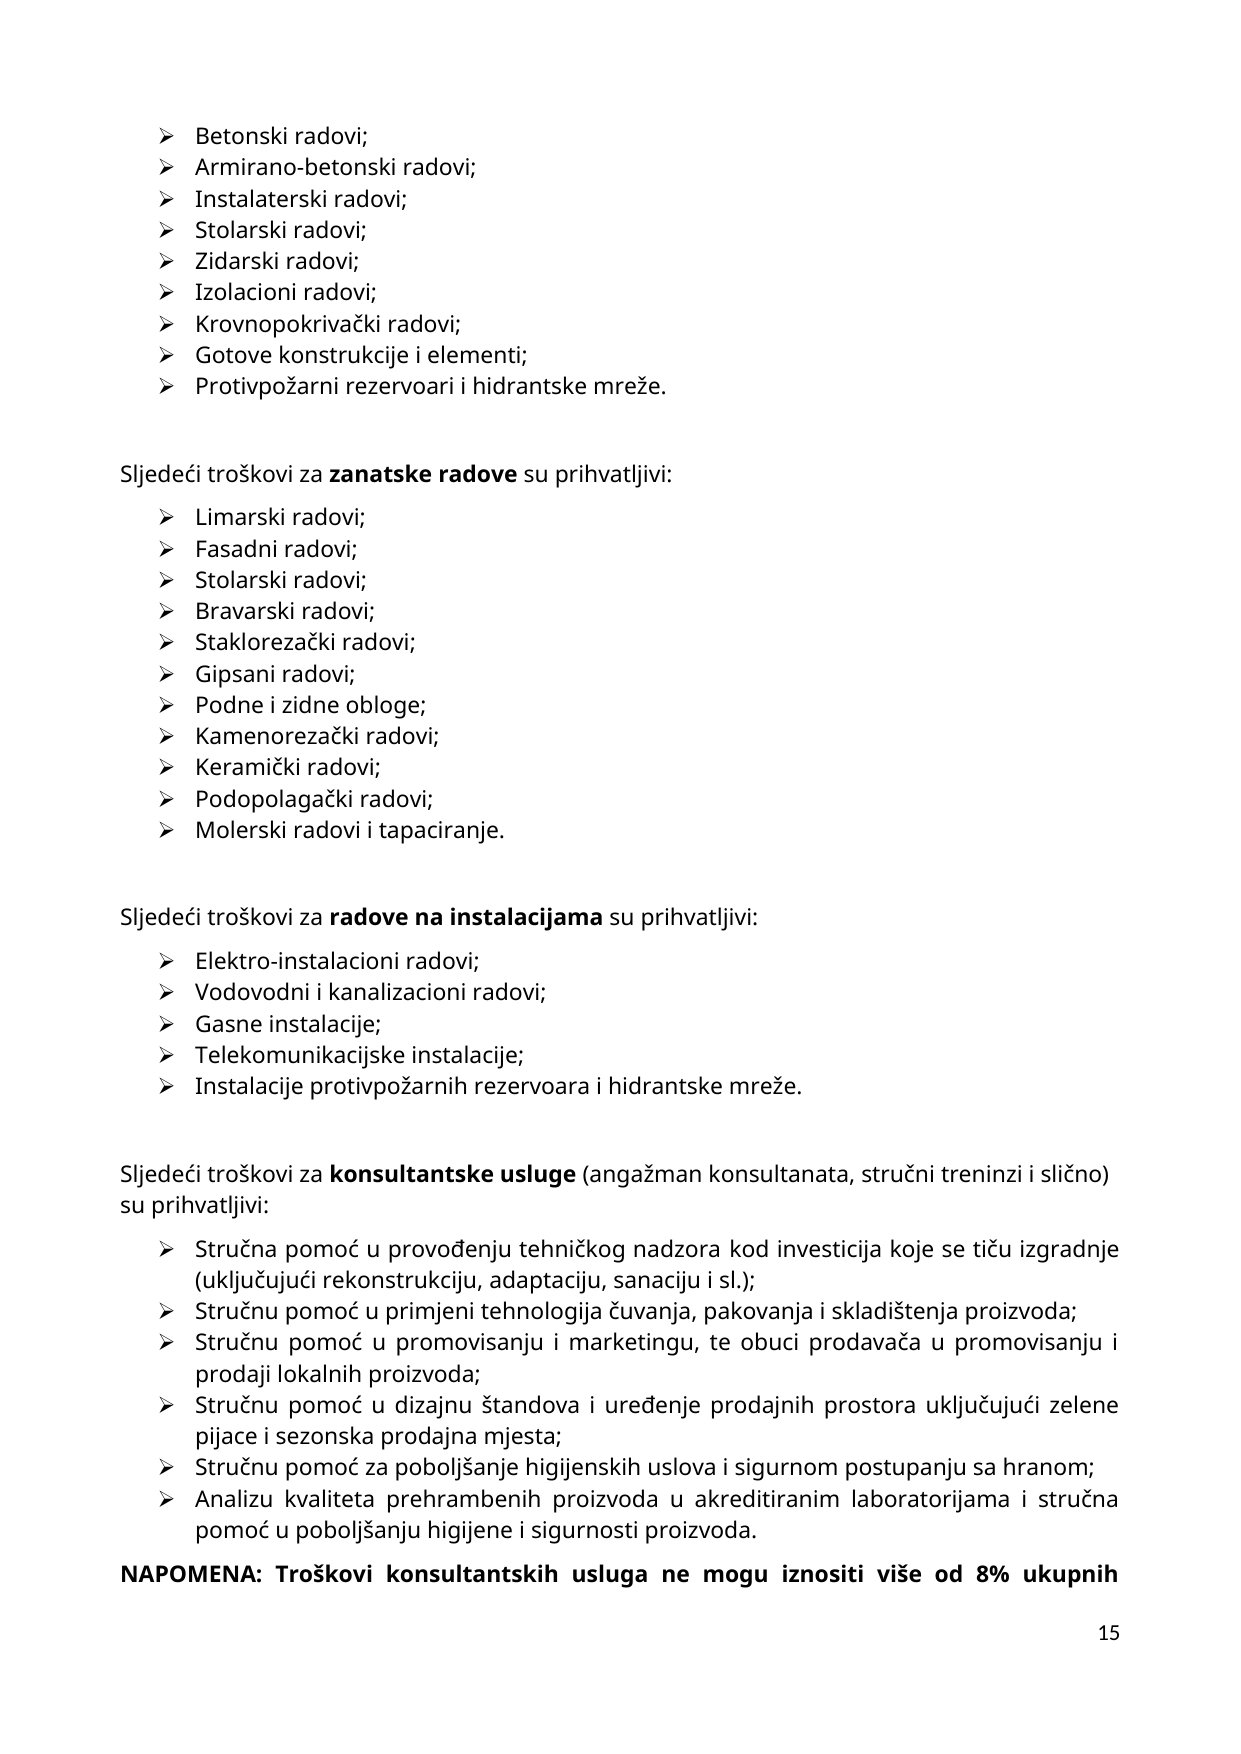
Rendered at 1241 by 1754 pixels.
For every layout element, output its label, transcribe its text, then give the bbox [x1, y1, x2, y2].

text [120, 1557, 1120, 1589]
list Armirano-betonski radovi; [157, 151, 1120, 182]
list Stručna pomoć u provođenju tehničkog nadzora kod investicija koje se tiču izgradnje (uključujući rekonstrukciju, adaptaciju, sanaciju i sl.); [157, 1232, 1120, 1295]
text Sljedeći troškovi za konsultantske usluge (angažman konsultanata, stručni treninzi i slično) su prihvatljivi: [120, 1157, 1120, 1220]
list Kamenorezački radovi; [157, 720, 1120, 751]
list Stolarski radovi; [157, 214, 1120, 245]
list Bravarski radovi; [157, 595, 1120, 626]
list Keramički radovi; [157, 751, 1120, 782]
list Limarski radovi; [157, 501, 1120, 532]
list Podne i zidne obloge; [157, 689, 1120, 720]
list Zidarski radovi; [157, 245, 1120, 276]
list Gotove konstrukcije i elementi; [157, 339, 1120, 370]
list Stručnu pomoć u dizajnu štandova i uređenje prodajnih prostora uključujući zelene pijace i sezonska prodajna mjesta; [157, 1389, 1120, 1451]
list Staklorezački radovi; [157, 626, 1120, 657]
list Telekomunikacijske instalacije; [157, 1039, 1120, 1070]
list Betonski radovi; [157, 120, 1120, 151]
list Instalaterski radovi; [157, 182, 1120, 214]
list Krovnopokrivački radovi; [157, 307, 1120, 339]
list Analizu kvaliteta prehrambenih proizvoda u akreditiranim laboratorijama i stručna pomoć u poboljšanju higijene i sigurnosti proizvoda. [157, 1482, 1120, 1545]
list Stručnu pomoć u primjeni tehnologija čuvanja, pakovanja i skladištenja proizvoda; [157, 1295, 1120, 1326]
text Sljedeći troškovi za radove na instalacijama su prihvatljivi: [120, 901, 1120, 932]
list Stručnu pomoć u promovisanju i marketingu, te obuci prodavača u promovisanju i prodaji lokalnih proizvoda; [157, 1326, 1120, 1389]
list Protivpožarni rezervoari i hidrantske mreže. [157, 370, 1120, 401]
list Stručnu pomoć za poboljšanje higijenskih uslova i sigurnom postupanju sa hranom; [157, 1451, 1120, 1482]
list Gasne instalacije; [157, 1007, 1120, 1039]
list Fasadni radovi; [157, 532, 1120, 564]
list Podopolagački radovi; [157, 782, 1120, 814]
list Elektro-instalacioni radovi; [157, 945, 1120, 976]
list Gipsani radovi; [157, 657, 1120, 689]
list Molerski radovi i tapaciranje. [157, 814, 1120, 845]
list Instalacije protivpožarnih rezervoara i hidrantske mreže. [157, 1070, 1120, 1101]
list Vodovodni i kanalizacioni radovi; [157, 976, 1120, 1007]
text Sljedeći troškovi za zanatske radove su prihvatljivi: [120, 457, 1120, 489]
list Izolacioni radovi; [157, 276, 1120, 307]
list Stolarski radovi; [157, 564, 1120, 595]
